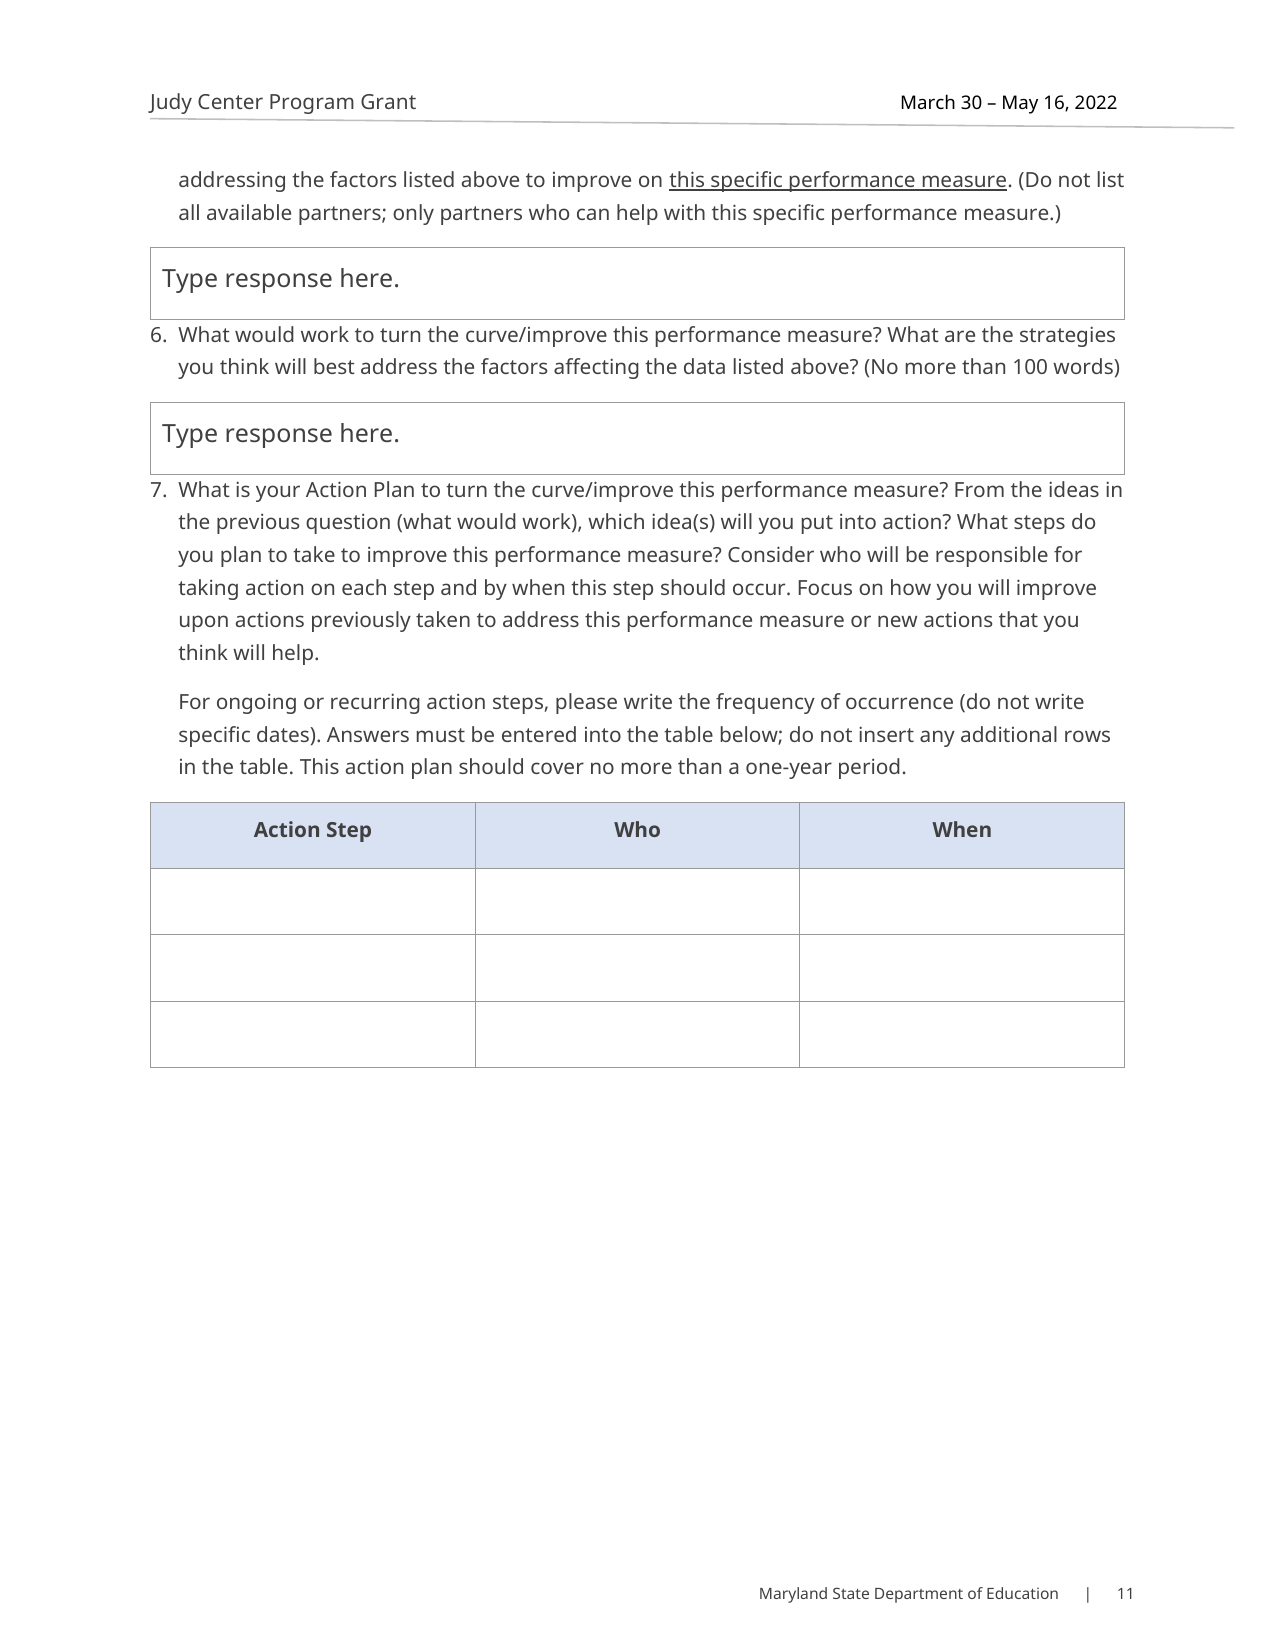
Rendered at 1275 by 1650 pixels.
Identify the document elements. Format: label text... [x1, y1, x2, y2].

table_cell [151, 935, 475, 1001]
list What is your Action Plan to turn the curve/improve this performance measure? From the ideas in the previous question (what would work), which idea(s) will you put into action? What steps do you plan to take to improve this performance measure? Consider who will be responsible for taking action on each step and by when this step should occur. Focus on how you will improve upon actions previously taken to address this performance measure or new actions that you think will help. [150, 475, 1125, 666]
table_header Who [476, 803, 799, 868]
table_header Type response here. [151, 403, 1124, 474]
table_header Action Step [151, 803, 475, 868]
table_cell [151, 1002, 475, 1067]
list What would work to turn the curve/improve this performance measure? What are the strategies you think will best address the factors affecting the data listed above? (No more than 100 words) [150, 320, 1125, 381]
table_cell [476, 869, 799, 934]
table_cell [476, 1002, 799, 1067]
table_cell [800, 1002, 1124, 1067]
table_cell [476, 935, 799, 1001]
table_header When [800, 803, 1124, 868]
table_header Type response here. [151, 248, 1124, 319]
table_cell [151, 869, 475, 934]
text For ongoing or recurring action steps, please write the frequency of occurrence (do not write specific dates). Answers must be entered into the table below; do not insert any additional rows in the table. This action plan should cover no more than a one-year period. [178, 687, 1125, 781]
table_cell [800, 869, 1124, 934]
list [150, 165, 1125, 226]
table_cell [800, 935, 1124, 1001]
